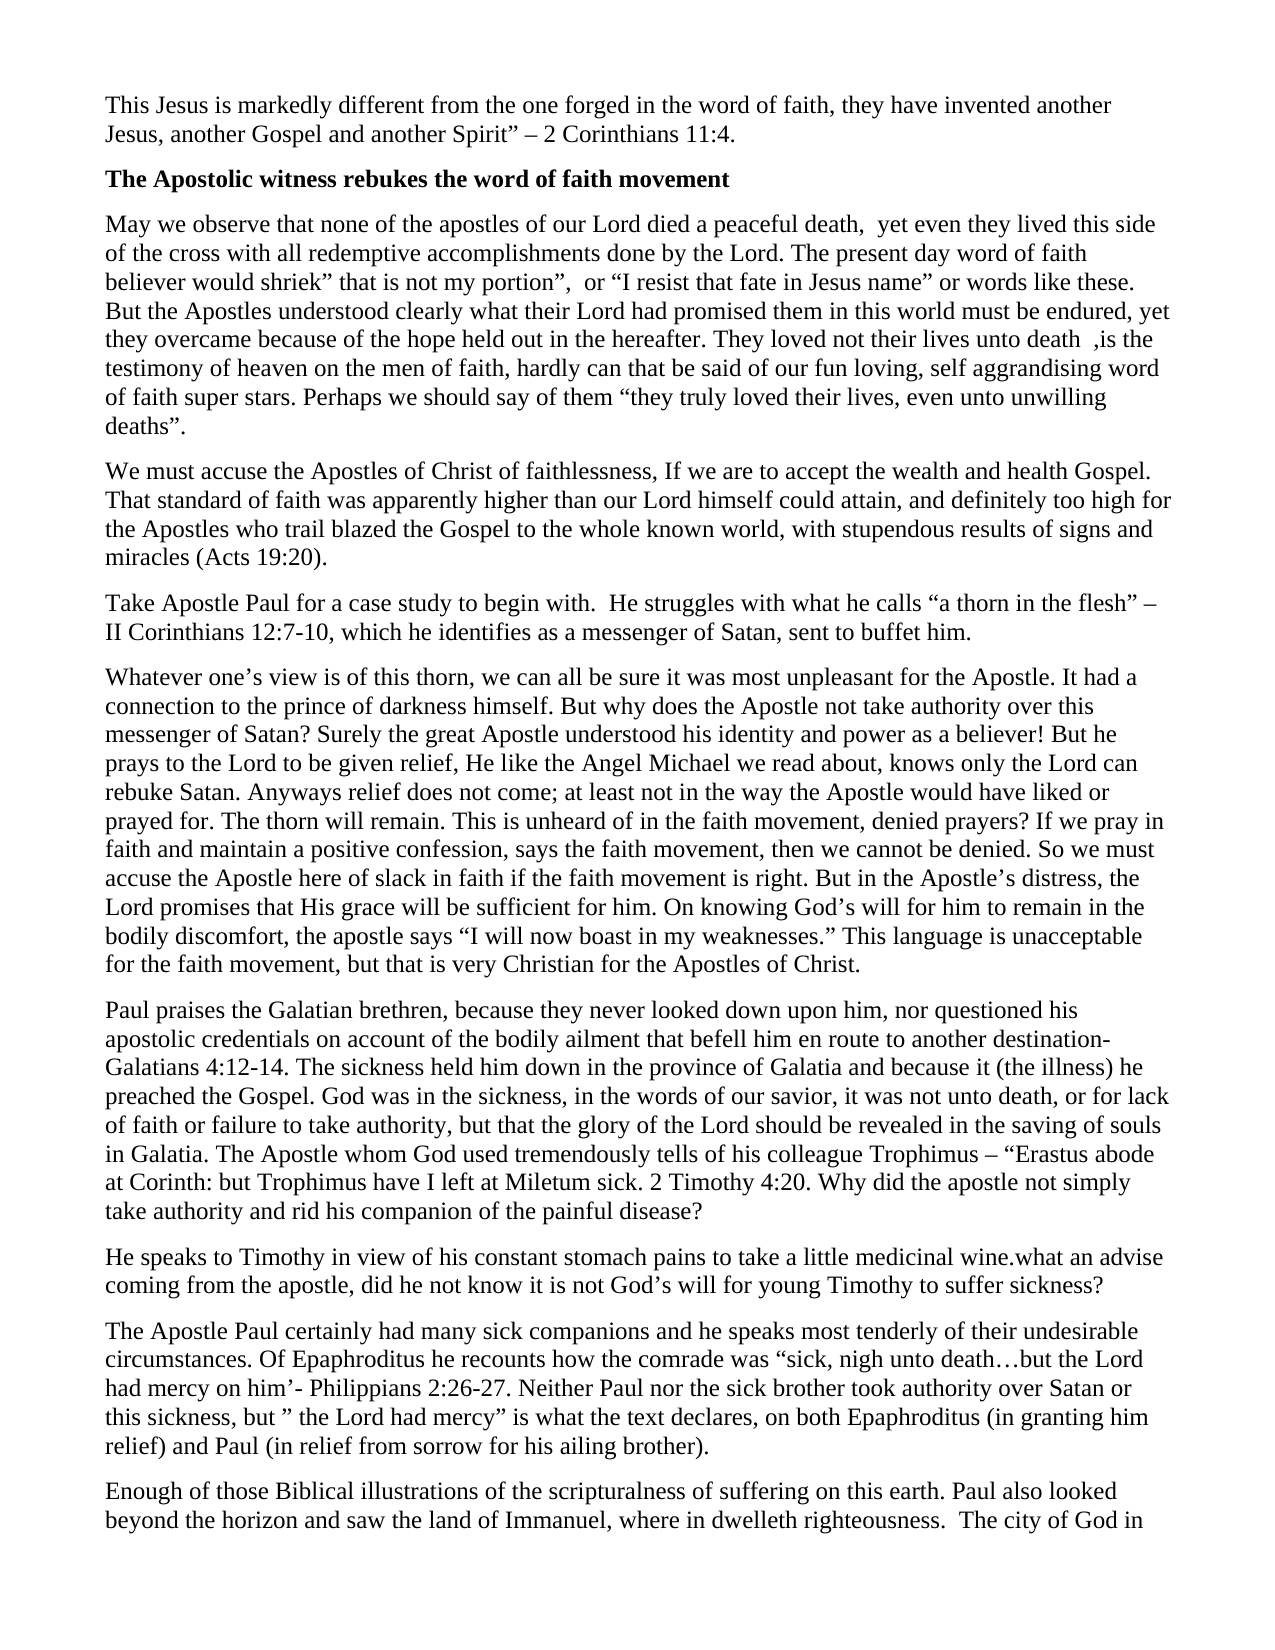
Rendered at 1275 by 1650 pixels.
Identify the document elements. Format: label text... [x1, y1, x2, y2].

text We must accuse the Apostles of Christ of faithlessness, If we are to accept the wealth and health Gospel. That standard of faith was apparently higher than our Lord himself could attain, and definitely too high for the Apostles who trail blazed the Gospel to the whole known world, with stupendous results of signs and miracles (Acts 19:20). [105, 456, 1172, 571]
text He speaks to Timothy in view of his constant stomach pains to take a little medicinal wine.what an advise coming from the apostle, did he not know it is not God’s will for young Timothy to suffer sickness? [105, 1242, 1172, 1299]
text Take Apostle Paul for a case study to begin with. He struggles with what he calls “a thorn in the flesh” – II Corinthians 12:7-10, which he identifies as a messenger of Satan, sent to buffet him. [105, 588, 1172, 645]
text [105, 1476, 1172, 1534]
text The Apostle Paul certainly had many sick companions and he speaks most tenderly of their undesirable circumstances. Of Epaphroditus he recounts how the comrade was “sick, nigh unto death…but the Lord had mercy on him’- Philippians 2:26-27. Neither Paul nor the sick brother took authority over Satan or this sickness, but ” the Lord had mercy” is what the text declares, on both Epaphroditus (in granting him relief) and Paul (in relief from sorrow for his ailing brother). [105, 1316, 1172, 1459]
text The Apostolic witness rebukes the word of faith movement [105, 164, 1172, 193]
text May we observe that none of the apostles of our Lord died a peaceful death, yet even they lived this side of the cross with all redemptive accomplishments done by the Lord. The present day word of faith believer would shriek” that is not my portion”, or “I resist that fate in Jesus name” or words like these. But the Apostles understood clearly what their Lord had promised them in this world must be endured, yet they overcame because of the hope held out in the hereafter. They loved not their lives unto death ,is the testimony of heaven on the men of faith, hardly can that be said of our fun loving, self aggrandising word of faith super stars. Perhaps we should say of them “they truly loved their lives, even unto unwilling deaths”. [105, 209, 1172, 439]
text This Jesus is markedly different from the one forged in the word of faith, they have invented another Jesus, another Gospel and another Spirit” – 2 Corinthians 11:4. [105, 90, 1172, 147]
text Whatever one’s view is of this thorn, we can all be sure it was most unpleasant for the Apostle. It had a connection to the prince of darkness himself. But why does the Apostle not take authority over this messenger of Satan? Surely the great Apostle understood his identity and power as a believer! But he prays to the Lord to be given relief, He like the Angel Michael we read about, knows only the Lord can rebuke Satan. Anyways relief does not come; at least not in the way the Apostle would have liked or prayed for. The thorn will remain. This is unheard of in the faith movement, denied prayers? If we pray in faith and maintain a positive confession, says the faith movement, then we cannot be denied. So we must accuse the Apostle here of slack in faith if the faith movement is right. But in the Apostle’s distress, the Lord promises that His grace will be sufficient for him. On knowing God’s will for him to remain in the bodily discomfort, the apostle says “I will now boast in my weaknesses.” This language is unacceptable for the faith movement, but that is very Christian for the Apostles of Christ. [105, 662, 1172, 978]
text Paul praises the Galatian brethren, because they never looked down upon him, nor questioned his apostolic credentials on account of the bodily ailment that befell him en route to another destination-Galatians 4:12-14. The sickness held him down in the province of Galatia and because it (the illness) he preached the Gospel. God was in the sickness, in the words of our savior, it was not unto death, or for lack of faith or failure to take authority, but that the glory of the Lord should be revealed in the saving of souls in Galatia. The Apostle whom God used tremendously tells of his colleague Trophimus – “Erastus abode at Corinth: but Trophimus have I left at Miletum sick. 2 Timothy 4:20. Why did the apostle not simply take authority and rid his companion of the painful disease? [105, 995, 1172, 1225]
